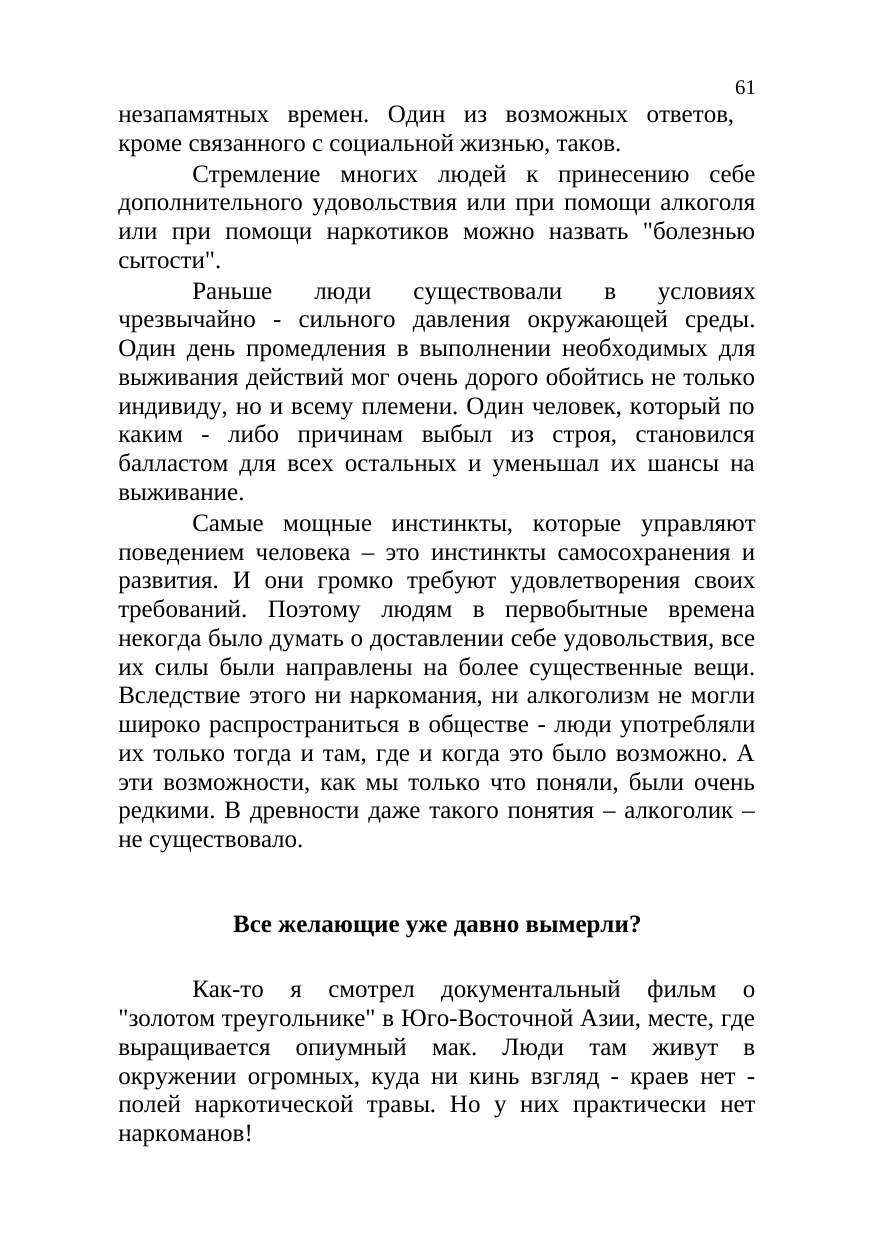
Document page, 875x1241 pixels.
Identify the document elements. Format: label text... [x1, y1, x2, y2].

text Все желающие уже давно вымерли? [118, 909, 756, 937]
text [118, 99, 756, 157]
text Стремление многих людей к принесению себе дополнительного удовольствия или при помощи алкоголя или при помощи наркотиков можно назвать "болезнью сытости". [118, 159, 756, 274]
text Раньше люди существовали в условиях чрезвычайно - сильного давления окружающей среды. Один день промедления в выполнении необходимых для выживания действий мог очень дорого обойтись не только индивиду, но и всему племени. Один человек, который по каким - либо причинам выбыл из строя, становился балластом для всех остальных и уменьшал их шансы на выживание. [118, 276, 756, 506]
text Самые мощные инстинкты, которые управляют поведением человека – это инстинкты самосохранения и развития. И они громко требуют удовлетворения своих требований. Поэтому людям в первобытные времена некогда было думать о доставлении себе удовольствия, все их силы были направлены на более существенные вещи. Вследствие этого ни наркомания, ни алкоголизм не могли широко распространиться в обществе - люди употребляли их только тогда и там, где и когда это было возможно. А эти возможности, как мы только что поняли, были очень редкими. В древности даже такого понятия – алкоголик – не существовало. [118, 508, 756, 853]
text Как-то я смотрел документальный фильм о "золотом треугольнике" в Юго-Восточной Азии, месте, где выращивается опиумный мак. Люди там живут в окружении огромных, куда ни кинь взгляд - краев нет - полей наркотической травы. Но у них практически нет наркоманов! [118, 974, 756, 1147]
